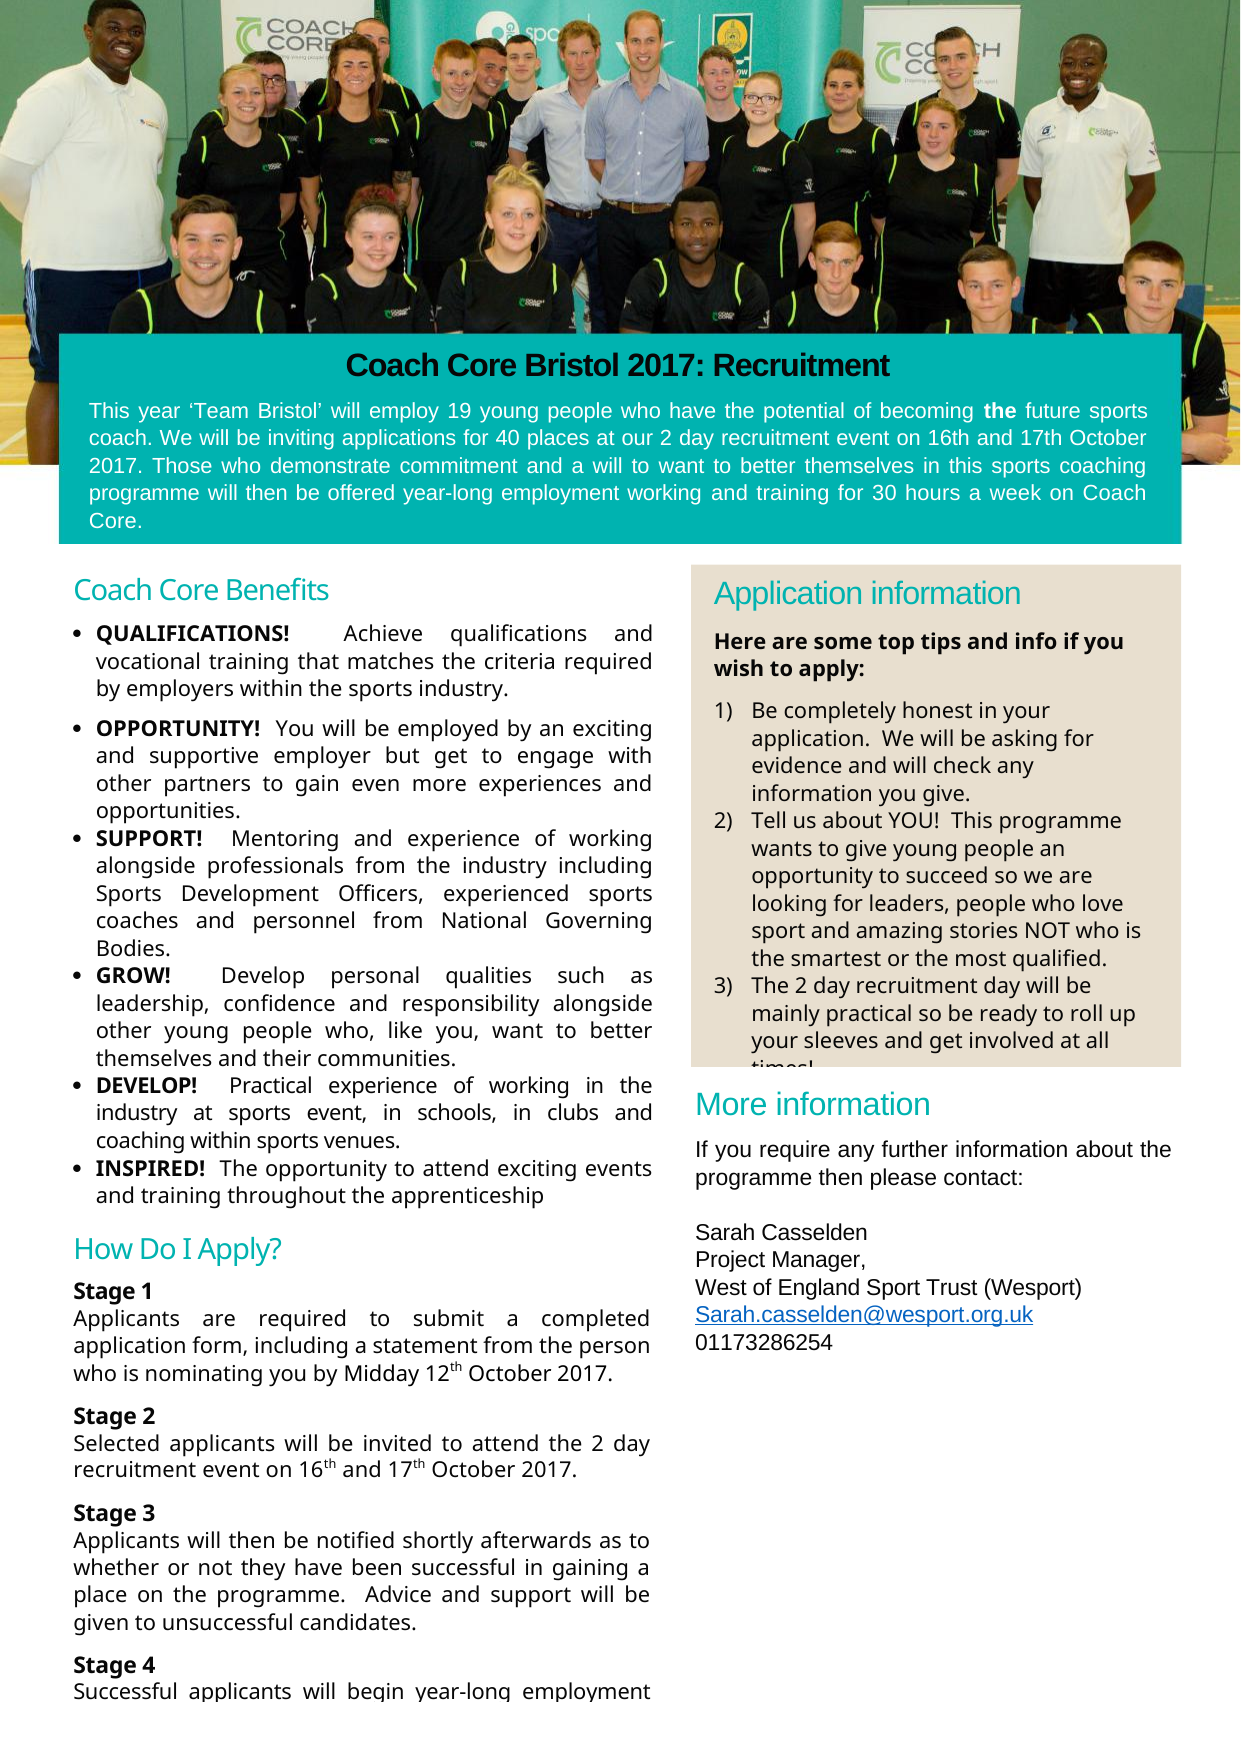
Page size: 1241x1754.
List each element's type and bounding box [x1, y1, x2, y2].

picture [0, 0, 1241, 544]
